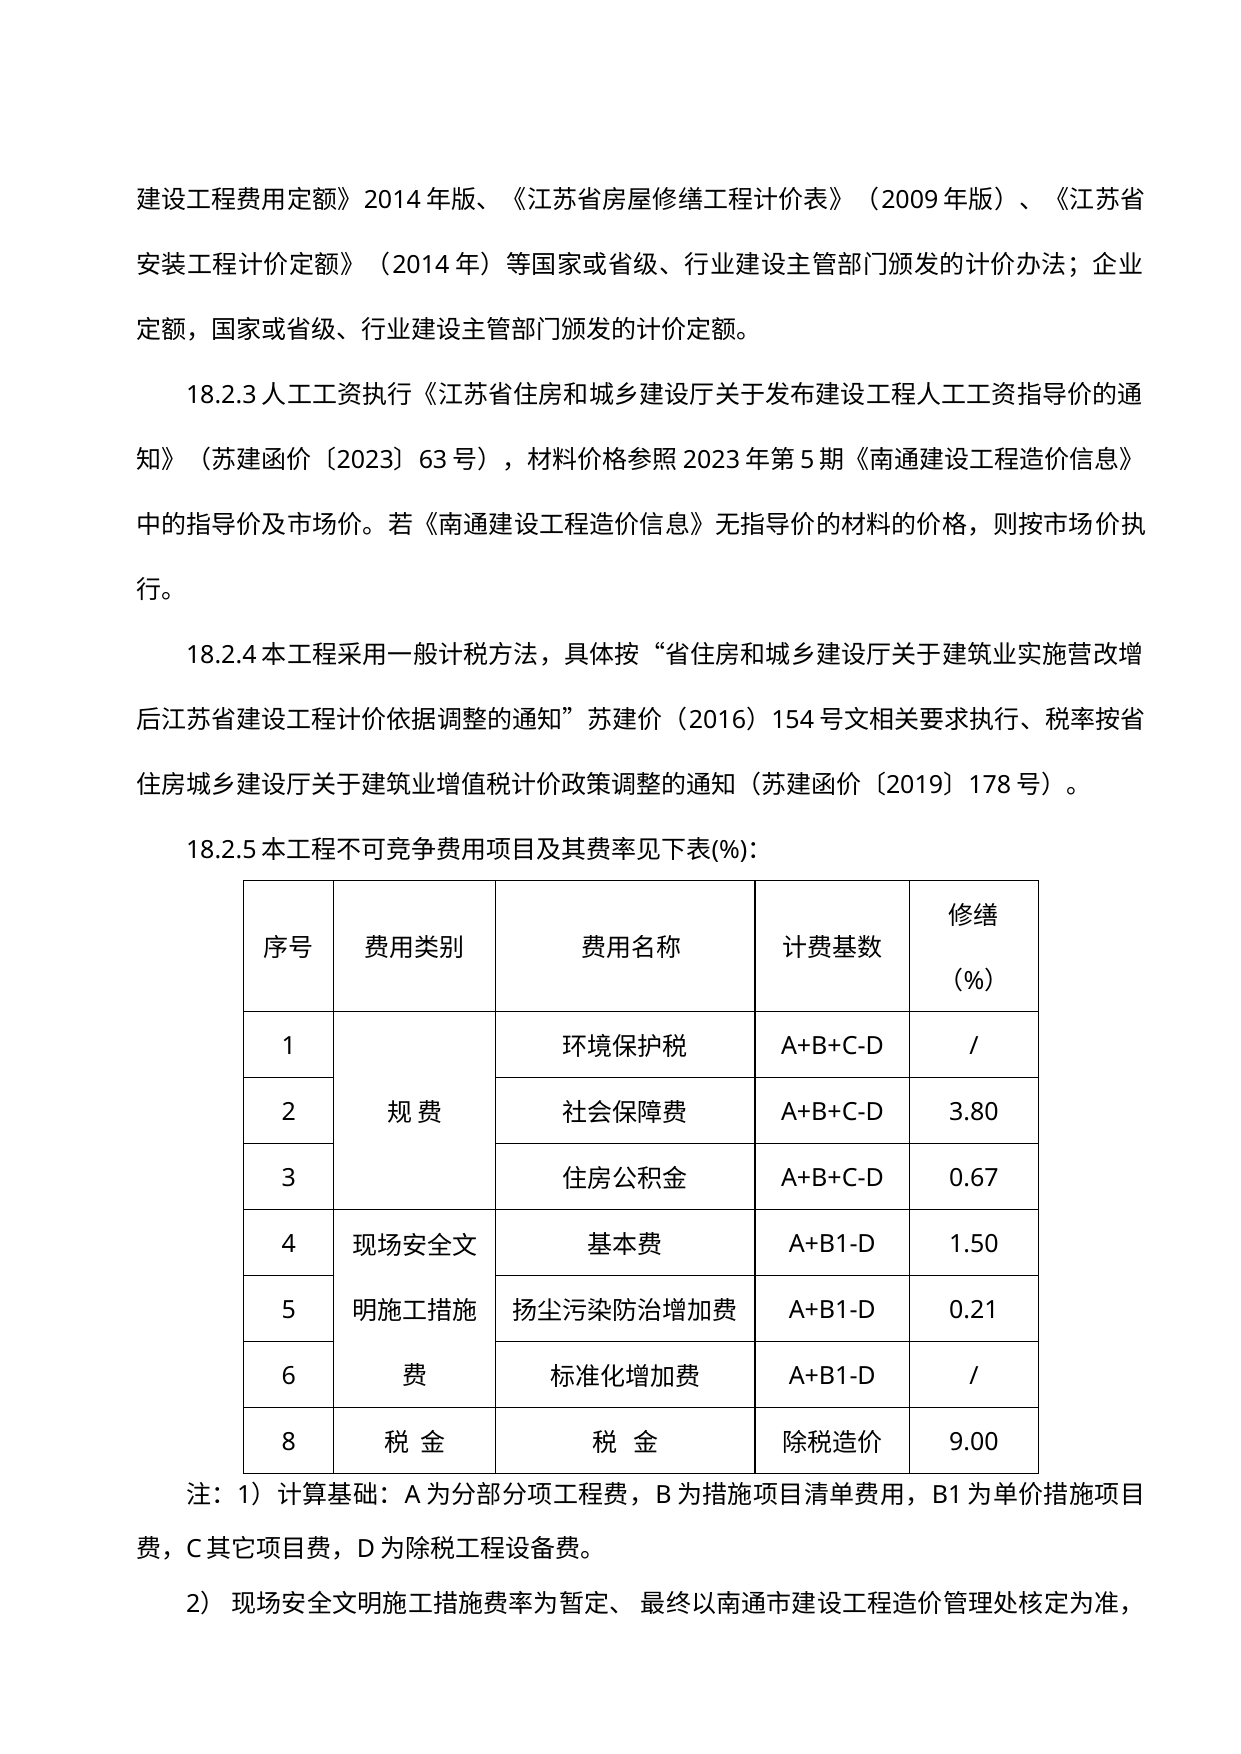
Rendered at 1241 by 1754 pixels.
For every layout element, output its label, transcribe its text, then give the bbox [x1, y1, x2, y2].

table_cell 9.00 [910, 1408, 1038, 1473]
table_cell 扬尘污染防治增加费 [496, 1276, 754, 1341]
table_cell 5 [244, 1276, 333, 1341]
table_cell A+B1-D [756, 1210, 909, 1275]
table_header 序号 [244, 881, 333, 1011]
table_header 费用名称 [496, 881, 754, 1011]
table_cell 税 金 [496, 1408, 754, 1473]
table_cell A+B1-D [756, 1276, 909, 1341]
table_cell A+B1-D [756, 1342, 909, 1407]
table_cell A+B+C-D [756, 1144, 909, 1209]
text 18.2.4本工程采用一般计税方法，具体按“省住房和城乡建设厅关于建筑业实施营改增后江苏省建设工程计价依据调整的通知”苏建价（2016）154号文相关要求执行、税率按省住房城乡建设厅关于建筑业增值税计价政策调整的通知（苏建函价〔2019〕178号）。 [136, 620, 1146, 815]
table_cell 1 [244, 1012, 333, 1077]
table_cell 现场安全文明施工措施费 [334, 1210, 495, 1407]
table_cell 0.21 [910, 1276, 1038, 1341]
text 注：1）计算基础：A为分部分项工程费，B为措施项目清单费用，B1为单价措施项目费，C其它项目费，D为除税工程设备费。 [136, 1474, 1146, 1565]
table_header 计费基数 [756, 881, 909, 1011]
table_cell 4 [244, 1210, 333, 1275]
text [136, 165, 1146, 360]
table_header 费用类别 [334, 881, 495, 1011]
table_cell 6 [244, 1342, 333, 1407]
table_cell 0.67 [910, 1144, 1038, 1209]
table_cell A+B+C-D [756, 1078, 909, 1143]
table_cell / [910, 1012, 1038, 1077]
table_cell 社会保障费 [496, 1078, 754, 1143]
table_cell 3.80 [910, 1078, 1038, 1143]
table_cell 3 [244, 1144, 333, 1209]
table_cell A+B+C-D [756, 1012, 909, 1077]
table_cell 税 金 [334, 1408, 495, 1473]
text 18.2.5本工程不可竞争费用项目及其费率见下表(%)： [136, 815, 1146, 880]
table_cell 基本费 [496, 1210, 754, 1275]
table_cell 8 [244, 1408, 333, 1473]
table_cell 除税造价 [756, 1408, 909, 1473]
table_cell 规 费 [334, 1012, 495, 1209]
text 18.2.3人工工资执行《江苏省住房和城乡建设厅关于发布建设工程人工工资指导价的通知》（苏建函价〔2023〕63号），材料价格参照2023年第5期《南通建设工程造价信息》中的指导价及市场价。若《南通建设工程造价信息》无指导价的材料的价格，则按市场价执行。 [136, 360, 1146, 620]
table_cell 1.50 [910, 1210, 1038, 1275]
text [136, 1583, 1146, 1619]
table_cell / [910, 1342, 1038, 1407]
table_cell 环境保护税 [496, 1012, 754, 1077]
table_cell 标准化增加费 [496, 1342, 754, 1407]
table_cell 2 [244, 1078, 333, 1143]
table_cell 住房公积金 [496, 1144, 754, 1209]
table_header 修缮（%） [910, 881, 1038, 1011]
